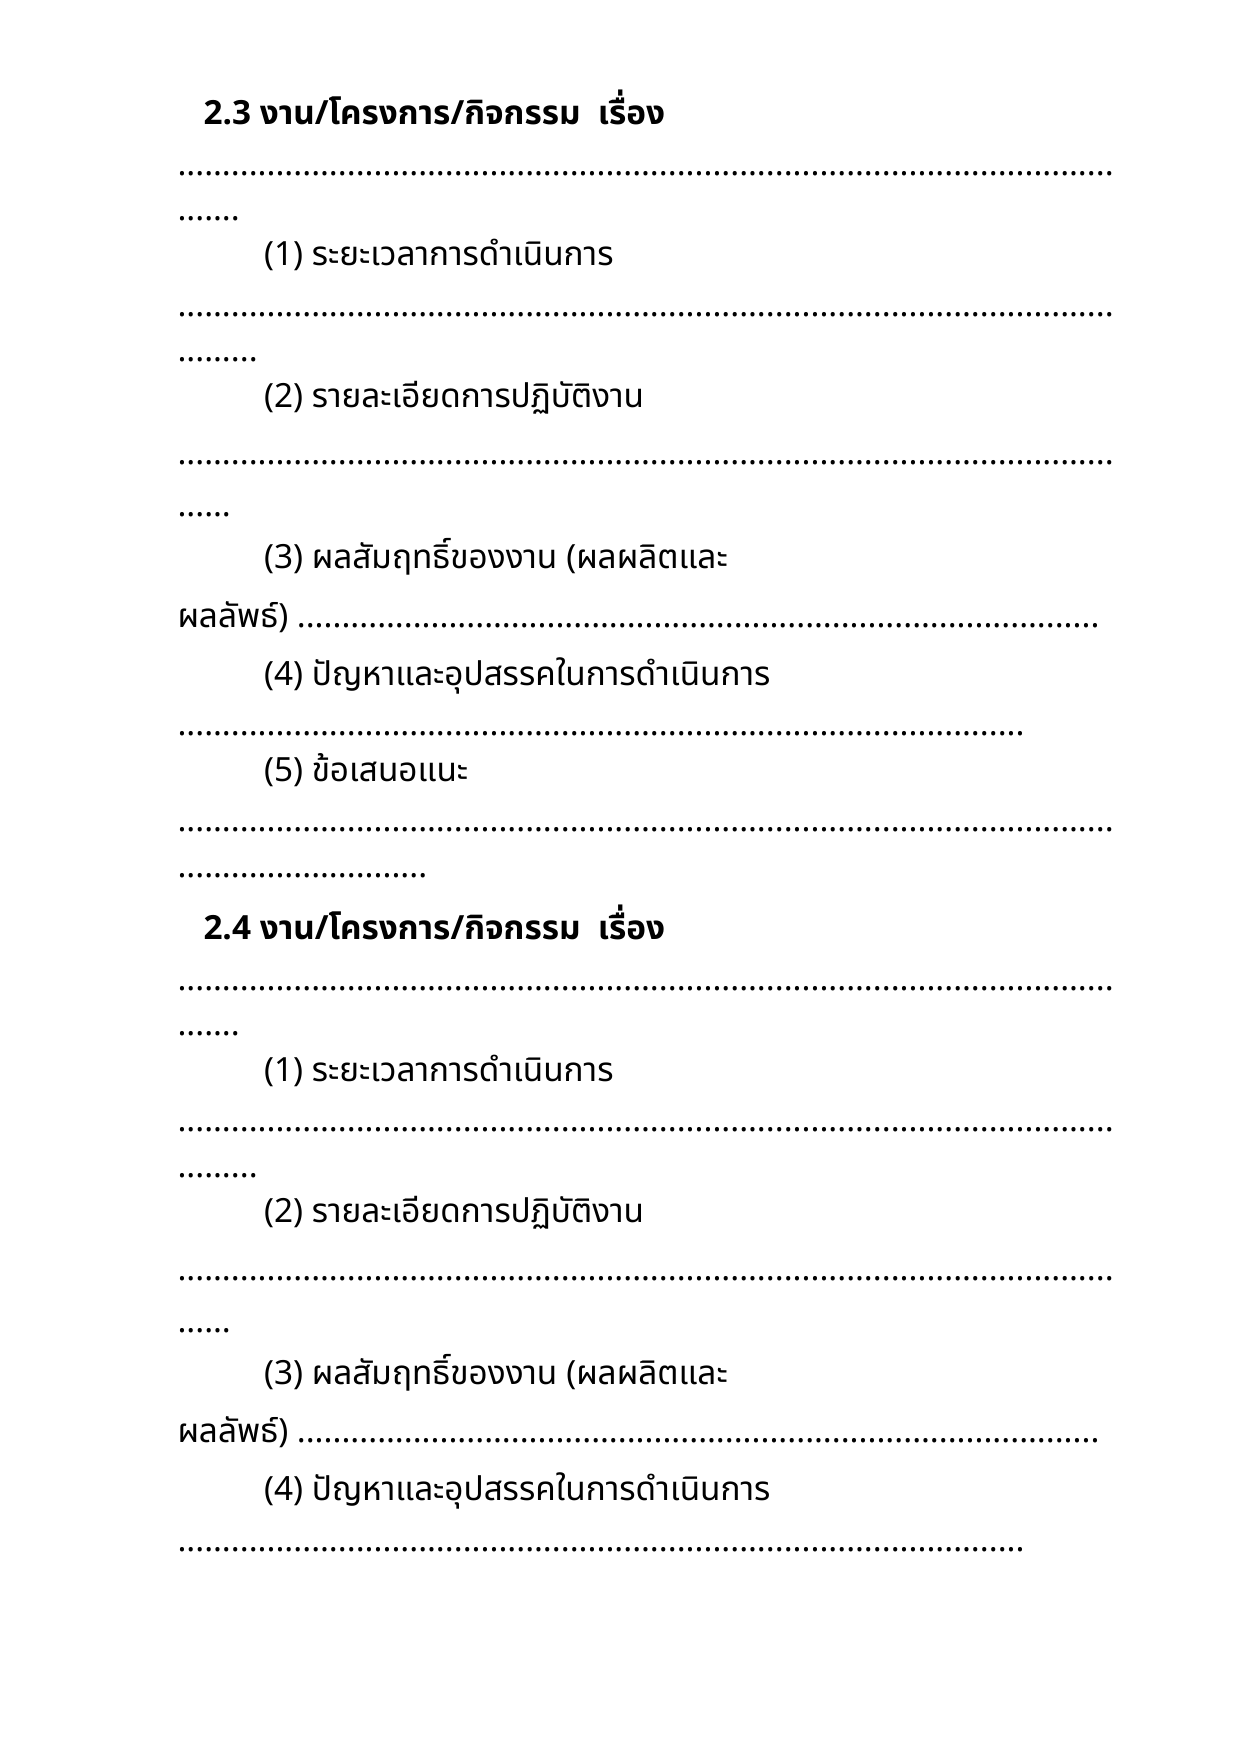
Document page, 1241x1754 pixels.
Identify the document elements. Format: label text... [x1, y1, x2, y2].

text (1) ระยะเวลาการดำเนินการ .................................................................................................................. [177, 230, 1122, 372]
text (2) รายละเอียดการปฏิบัติงาน ............................................................................................................... [177, 372, 1122, 527]
text (4) ปัญหาและอุปสรรคในการดำเนินการ ............................................................................................... [177, 1465, 1122, 1561]
text (4) ปัญหาและอุปสรรคในการดำเนินการ ............................................................................................... [177, 649, 1122, 746]
text 2.4 งาน/โครงการ/กิจกรรม เรื่อง ................................................................................................................ [177, 904, 1122, 1046]
text (1) ระยะเวลาการดำเนินการ .................................................................................................................. [177, 1046, 1122, 1187]
text (2) รายละเอียดการปฏิบัติงาน ............................................................................................................... [177, 1187, 1122, 1342]
text 2.3 งาน/โครงการ/กิจกรรม เรื่อง ................................................................................................................ [177, 89, 1122, 230]
text (5) ข้อเสนอแนะ ..................................................................................................................................... [177, 746, 1122, 887]
text (3) ผลสัมฤทธิ์ของงาน (ผลผลิตและผลลัพธ์) .......................................................................................... [177, 533, 1122, 642]
text (3) ผลสัมฤทธิ์ของงาน (ผลผลิตและผลลัพธ์) .......................................................................................... [177, 1349, 1122, 1458]
